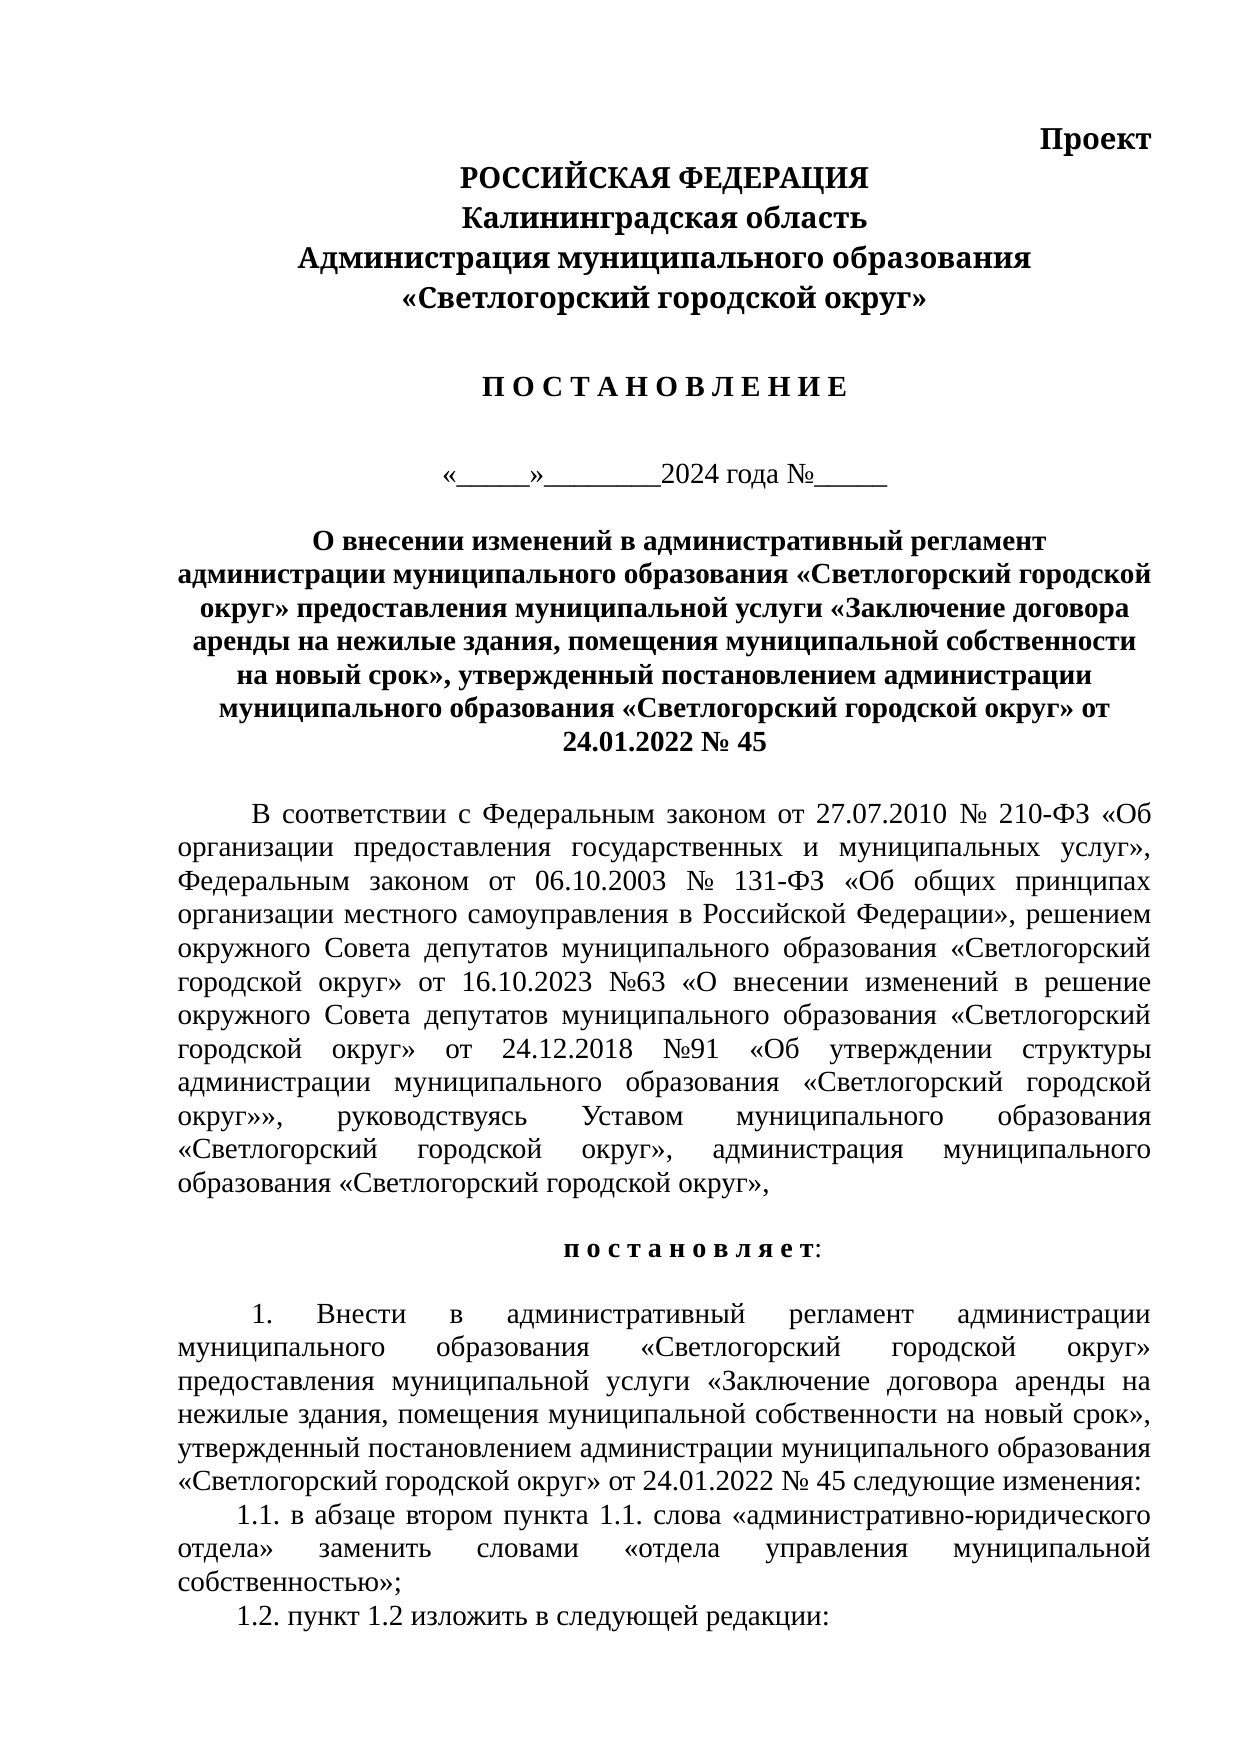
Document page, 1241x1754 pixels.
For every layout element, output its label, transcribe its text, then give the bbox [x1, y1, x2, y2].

text О внесении изменений в административный регламент администрации муниципального образования «Светлогорский городской округ» предоставления муниципальной услуги «Заключение договора аренды на нежилые здания, помещения муниципальной собственности на новый срок», утвержденный постановлением администрации муниципального образования «Светлогорский городской округ» от 24.01.2022 № 45 [177, 523, 1152, 758]
text Калининградская область [177, 197, 1152, 237]
text 1.1. в абзаце втором пункта 1.1. слова «административно-юридического отдела» заменить словами «отдела управления муниципальной собственностью»; [177, 1497, 1152, 1598]
text Проект [177, 118, 1152, 158]
text В соответствии с Федеральным законом от 27.07.2010 № 210-ФЗ «Об организации предоставления государственных и муниципальных услуг», Федеральным законом от 06.10.2003 № 131-ФЗ «Об общих принципах организации местного самоуправления в Российской Федерации», решением окружного Совета депутатов муниципального образования «Светлогорский городской округ» от 16.10.2023 №63 «О внесении изменений в решение окружного Совета депутатов муниципального образования «Светлогорский городской округ» от 24.12.2018 №91 «Об утверждении структуры администрации муниципального образования «Светлогорский городской округ»», руководствуясь Уставом муниципального образования «Светлогорский городской округ», администрация муниципального образования «Светлогорский городской округ», [177, 796, 1152, 1198]
text РОССИЙСКАЯ ФЕДЕРАЦИЯ [177, 158, 1152, 197]
text «Светлогорский городской округ» [177, 277, 1152, 317]
text 1. Внести в административный регламент администрации муниципального образования «Светлогорский городской округ» предоставления муниципальной услуги «Заключение договора аренды на нежилые здания, помещения муниципальной собственности на новый срок», утвержденный постановлением администрации муниципального образования «Светлогорский городской округ» от 24.01.2022 № 45 следующие изменения: [177, 1296, 1152, 1497]
text п о с т а н о в л я е т: [177, 1231, 1152, 1263]
text «_____»________2024 года №_____ [177, 456, 1152, 489]
text П О С Т А Н О В Л Е Н И Е [177, 369, 1152, 403]
text Администрация муниципального образования [177, 237, 1152, 277]
text 1.2. пункт 1.2 изложить в следующей редакции: [177, 1598, 1152, 1631]
